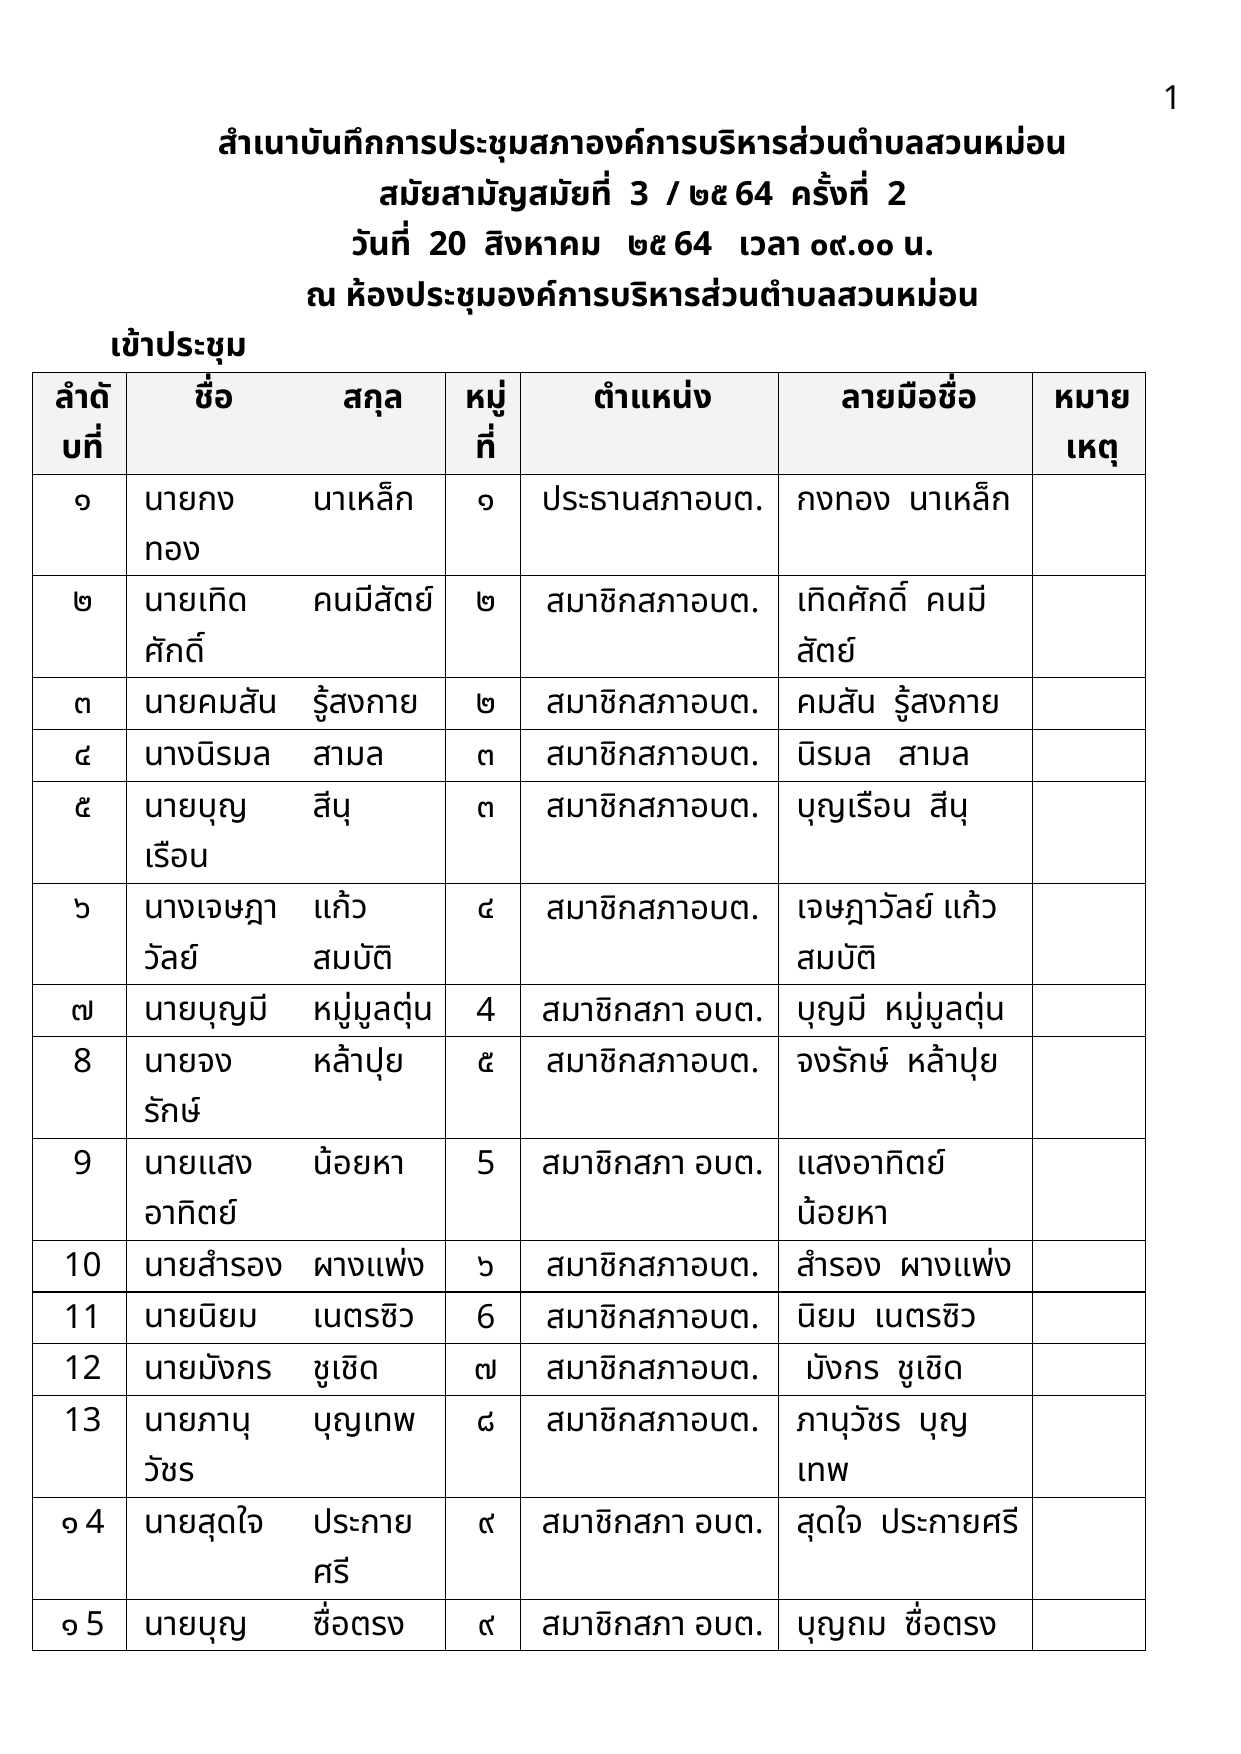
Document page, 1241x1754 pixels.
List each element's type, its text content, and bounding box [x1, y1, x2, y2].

table_cell หล้าปุย [295, 1037, 445, 1138]
table_cell [1033, 985, 1145, 1036]
table_cell ผางแพ่ง [295, 1241, 445, 1291]
table_cell ๓ [33, 678, 126, 729]
table_header ลำดับที่ [33, 373, 126, 473]
table_cell นายภานุวัชร [127, 1396, 295, 1497]
table_cell นายสุดใจ [127, 1498, 295, 1598]
text เข้าประชุม [109, 321, 1181, 372]
table_cell [1033, 1037, 1145, 1138]
table_cell [1033, 730, 1145, 781]
table_cell นาเหล็ก [295, 475, 445, 575]
table_cell นายกงทอง [127, 475, 295, 575]
table_cell ๑ [33, 475, 126, 575]
table_cell 4 [446, 985, 520, 1036]
table_cell เทิดศักดิ์ คนมีสัตย์ [779, 576, 1032, 677]
table_cell คมสัน รู้สงกาย [779, 678, 1032, 729]
table_cell ๙ [446, 1600, 520, 1650]
table_cell มังกร ชูเชิด [779, 1344, 1032, 1395]
table_cell นายมังกร [127, 1344, 295, 1395]
table_cell สมาชิกสภาอบต. [521, 1037, 778, 1138]
table_cell 13 [33, 1396, 126, 1497]
table_cell ๖ [446, 1241, 520, 1291]
table_cell [1033, 1139, 1145, 1240]
table_cell แสงอาทิตย์ น้อยหา [779, 1139, 1032, 1240]
table_header หมายเหตุ [1033, 373, 1145, 473]
table_cell ๙ [446, 1498, 520, 1598]
table_cell [1033, 1293, 1145, 1343]
table_cell ประธานสภาอบต. [521, 475, 778, 575]
table_cell สมาชิกสภาอบต. [521, 1293, 778, 1343]
table_cell [1033, 1241, 1145, 1291]
table_header หมู่ที่ [446, 373, 520, 473]
table_cell สมาชิกสภา อบต. [521, 1498, 778, 1598]
table_cell นิยม เนตรซิว [779, 1293, 1032, 1343]
table_cell นายสำรอง [127, 1241, 295, 1291]
table_cell สมาชิกสภาอบต. [521, 1241, 778, 1291]
table_cell บุญมี หมู่มูลตุ่น [779, 985, 1032, 1036]
table_cell สมาชิกสภาอบต. [521, 678, 778, 729]
text สมัยสามัญสมัยที่ 3 / ๒๕64 ครั้งที่ 2 [103, 169, 1181, 220]
table_cell ๓ [446, 782, 520, 882]
table_cell ๔ [446, 884, 520, 984]
table_cell บุญถม ซื่อตรง [779, 1600, 1032, 1650]
table_cell แก้วสมบัติ [295, 884, 445, 984]
table_cell [1033, 1396, 1145, 1497]
table_cell นางเจษฎาวัลย์ [127, 884, 295, 984]
table_header ชื่อ [127, 373, 295, 473]
table_cell บุญเรือน สีนุ [779, 782, 1032, 882]
table_cell 5 [446, 1139, 520, 1240]
table_cell [1033, 884, 1145, 984]
table_cell ๕ [446, 1037, 520, 1138]
table_cell ซื่อตรง [295, 1600, 445, 1650]
table_cell 8 [33, 1037, 126, 1138]
table_cell สุดใจ ประกายศรี [779, 1498, 1032, 1598]
table_cell ๖ [33, 884, 126, 984]
table_cell ประกายศรี [295, 1498, 445, 1598]
table_cell นายบุญมี [127, 985, 295, 1036]
table_cell สีนุ [295, 782, 445, 882]
table_cell [1033, 678, 1145, 729]
table_cell ๑ [446, 475, 520, 575]
table_cell กงทอง นาเหล็ก [779, 475, 1032, 575]
table_cell เนตรซิว [295, 1293, 445, 1343]
table_cell ๑4 [33, 1498, 126, 1598]
table_cell ๑5 [33, 1600, 126, 1650]
table_cell นายแสงอาทิตย์ [127, 1139, 295, 1240]
table_cell ชูเชิด [295, 1344, 445, 1395]
table_cell ๘ [446, 1396, 520, 1497]
table_cell ๗ [33, 985, 126, 1036]
table_cell [1033, 576, 1145, 677]
table_cell สมาชิกสภาอบต. [521, 730, 778, 781]
table_cell สมาชิกสภาอบต. [521, 884, 778, 984]
table_cell 10 [33, 1241, 126, 1291]
table_cell [1033, 1600, 1145, 1650]
text วันที่ 20 สิงหาคม ๒๕64 เวลา ๐๙.๐๐ น. [103, 220, 1181, 271]
table_header ลายมือชื่อ [779, 373, 1032, 473]
table_cell [1033, 1344, 1145, 1395]
table_cell ภานุวัชร บุญเทพ [779, 1396, 1032, 1497]
table_cell ๕ [33, 782, 126, 882]
table_cell หมู่มูลตุ่น [295, 985, 445, 1036]
table_cell 12 [33, 1344, 126, 1395]
table_cell คนมีสัตย์ [295, 576, 445, 677]
table_cell นายคมสัน [127, 678, 295, 729]
table_cell [1033, 1498, 1145, 1598]
table_cell ๗ [446, 1344, 520, 1395]
table_cell รู้สงกาย [295, 678, 445, 729]
table_cell ๓ [446, 730, 520, 781]
table_header ตำแหน่ง [521, 373, 778, 473]
table_cell นิรมล สามล [779, 730, 1032, 781]
table_cell [1033, 475, 1145, 575]
table_cell จงรักษ์ หล้าปุย [779, 1037, 1032, 1138]
table_cell สมาชิกสภา อบต. [521, 1600, 778, 1650]
table_cell สมาชิกสภาอบต. [521, 1344, 778, 1395]
table_cell นายเทิดศักดิ์ [127, 576, 295, 677]
table_cell สมาชิกสภา อบต. [521, 985, 778, 1036]
table_cell ๔ [33, 730, 126, 781]
table_cell 11 [33, 1293, 126, 1343]
text สำเนาบันทึกการประชุมสภาองค์การบริหารส่วนตำบลสวนหม่อน [103, 119, 1181, 169]
table_cell บุญเทพ [295, 1396, 445, 1497]
table_cell น้อยหา [295, 1139, 445, 1240]
table_cell นายบุญถม [127, 1600, 295, 1650]
table_cell สมาชิกสภาอบต. [521, 1396, 778, 1497]
table_cell นางนิรมล [127, 730, 295, 781]
table_cell 9 [33, 1139, 126, 1240]
table_cell สมาชิกสภาอบต. [521, 576, 778, 677]
table_cell ๒ [446, 678, 520, 729]
text ณ ห้องประชุมองค์การบริหารส่วนตำบลสวนหม่อน [103, 271, 1181, 321]
table_cell เจษฎาวัลย์ แก้วสมบัติ [779, 884, 1032, 984]
table_cell นายจงรักษ์ [127, 1037, 295, 1138]
table_cell สมาชิกสภา อบต. [521, 1139, 778, 1240]
table_cell สามล [295, 730, 445, 781]
table_cell สมาชิกสภาอบต. [521, 782, 778, 882]
table_cell ๒ [33, 576, 126, 677]
table_cell ๒ [446, 576, 520, 677]
table_cell นายนิยม [127, 1293, 295, 1343]
table_cell นายบุญเรือน [127, 782, 295, 882]
table_cell 6 [446, 1293, 520, 1343]
table_cell สำรอง ผางแพ่ง [779, 1241, 1032, 1291]
table_cell [1033, 782, 1145, 882]
table_header สกุล [295, 373, 445, 473]
